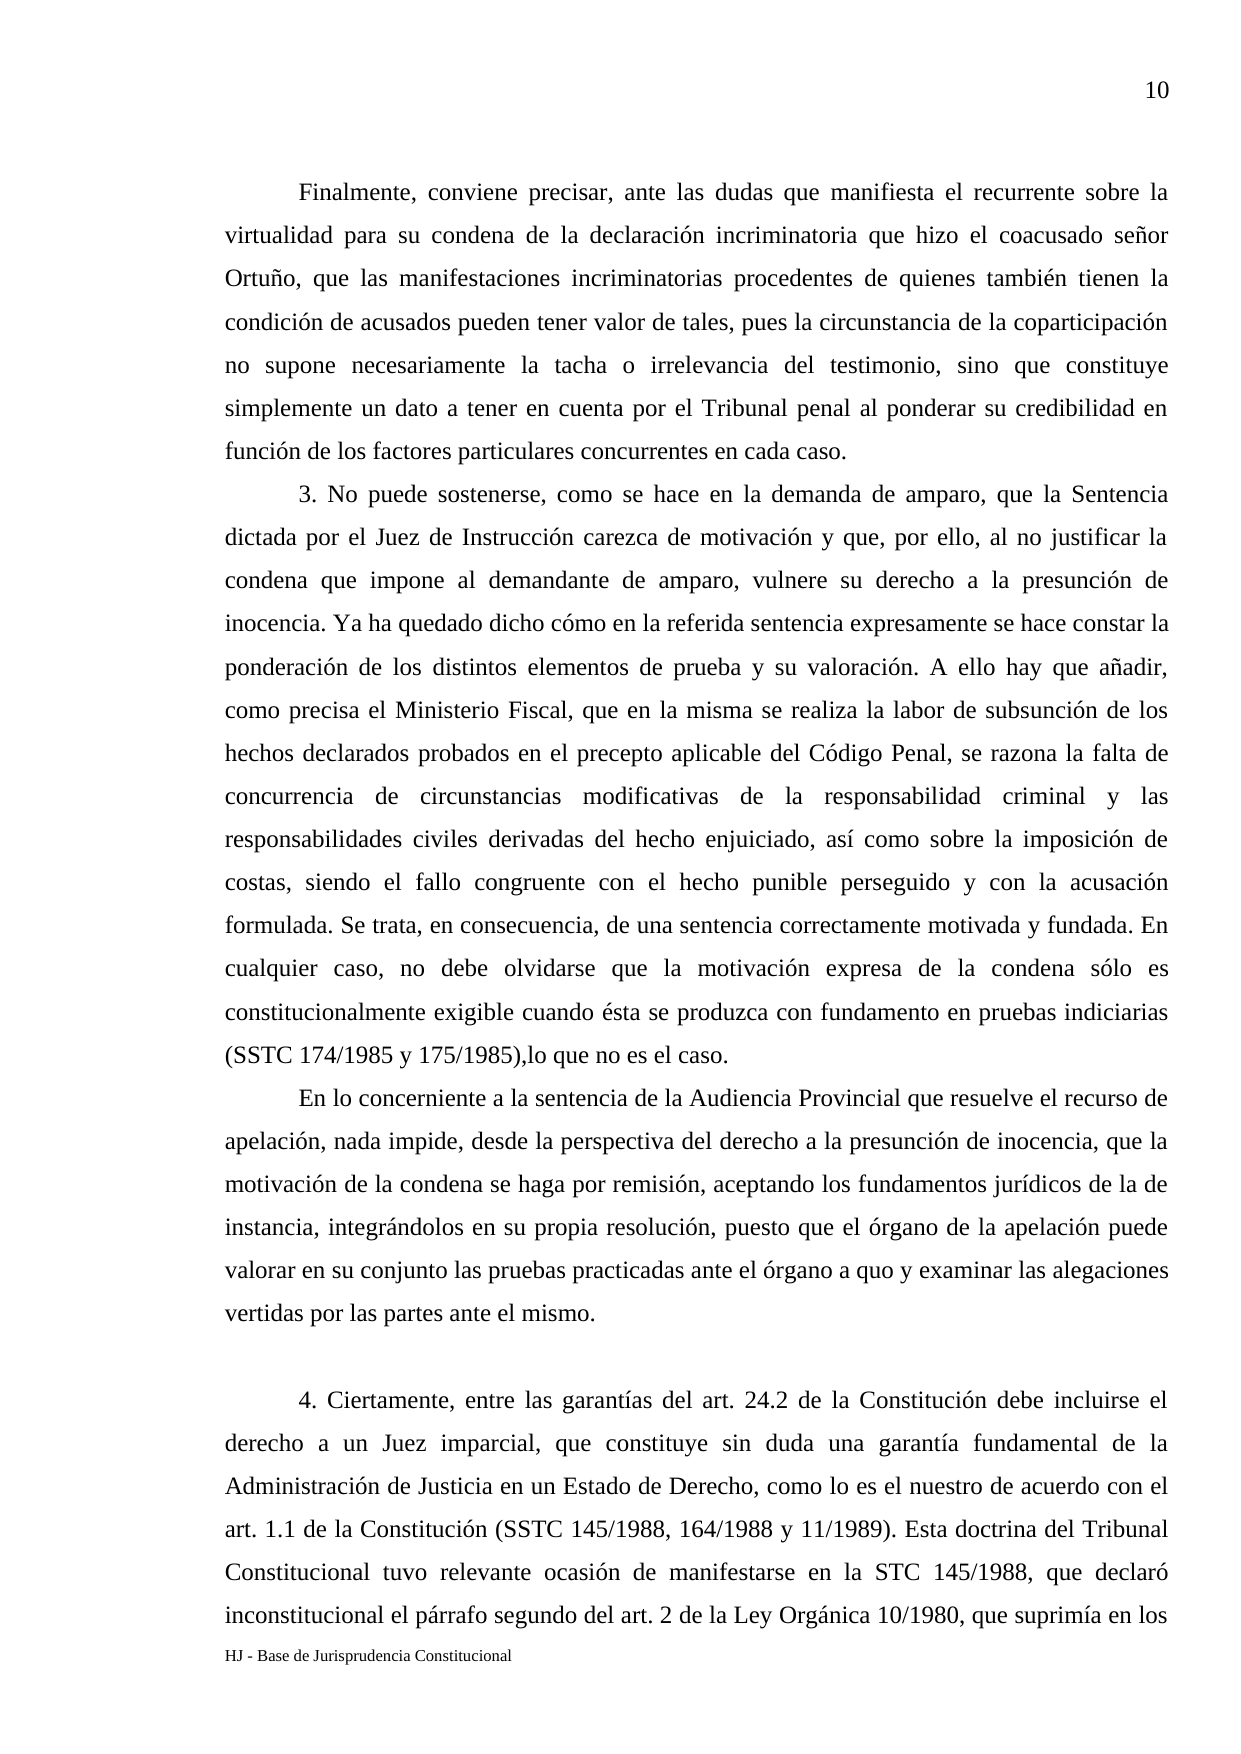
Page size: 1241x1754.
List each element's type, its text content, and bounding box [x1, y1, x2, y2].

text Finalmente, conviene precisar, ante las dudas que manifiesta el recurrente sobre la virtualidad para su condena de la declaración incriminatoria que hizo el coacusado señor Ortuño, que las manifestaciones incriminatorias procedentes de quienes también tienen la condición de acusados pueden tener valor de tales, pues la circunstancia de la coparticipación no supone necesariamente la tacha o irrelevancia del testimonio, sino que constituye simplemente un dato a tener en cuenta por el Tribunal penal al ponderar su credibilidad en función de los factores particulares concurrentes en cada caso. [224, 177, 1169, 465]
text En lo concerniente a la sentencia de la Audiencia Provincial que resuelve el recurso de apelación, nada impide, desde la perspectiva del derecho a la presunción de inocencia, que la motivación de la condena se haga por remisión, aceptando los fundamentos jurídicos de la de instancia, integrándolos en su propia resolución, puesto que el órgano de la apelación puede valorar en su conjunto las pruebas practicadas ante el órgano a quo y examinar las alegaciones vertidas por las partes ante el mismo. [224, 1083, 1169, 1327]
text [224, 1385, 1169, 1629]
text 3. No puede sostenerse, como se hace en la demanda de amparo, que la Sentencia dictada por el Juez de Instrucción carezca de motivación y que, por ello, al no justificar la condena que impone al demandante de amparo, vulnere su derecho a la presunción de inocencia. Ya ha quedado dicho cómo en la referida sentencia expresamente se hace constar la ponderación de los distintos elementos de prueba y su valoración. A ello hay que añadir, como precisa el Ministerio Fiscal, que en la misma se realiza la labor de subsunción de los hechos declarados probados en el precepto aplicable del Código Penal, se razona la falta de concurrencia de circunstancias modificativas de la responsabilidad criminal y las responsabilidades civiles derivadas del hecho enjuiciado, así como sobre la imposición de costas, siendo el fallo congruente con el hecho punible perseguido y con la acusación formulada. Se trata, en consecuencia, de una sentencia correctamente motivada y fundada. En cualquier caso, no debe olvidarse que la motivación expresa de la condena sólo es constitucionalmente exigible cuando ésta se produzca con fundamento en pruebas indiciarias (SSTC 174/1985 y 175/1985),lo que no es el caso. [224, 479, 1169, 1068]
